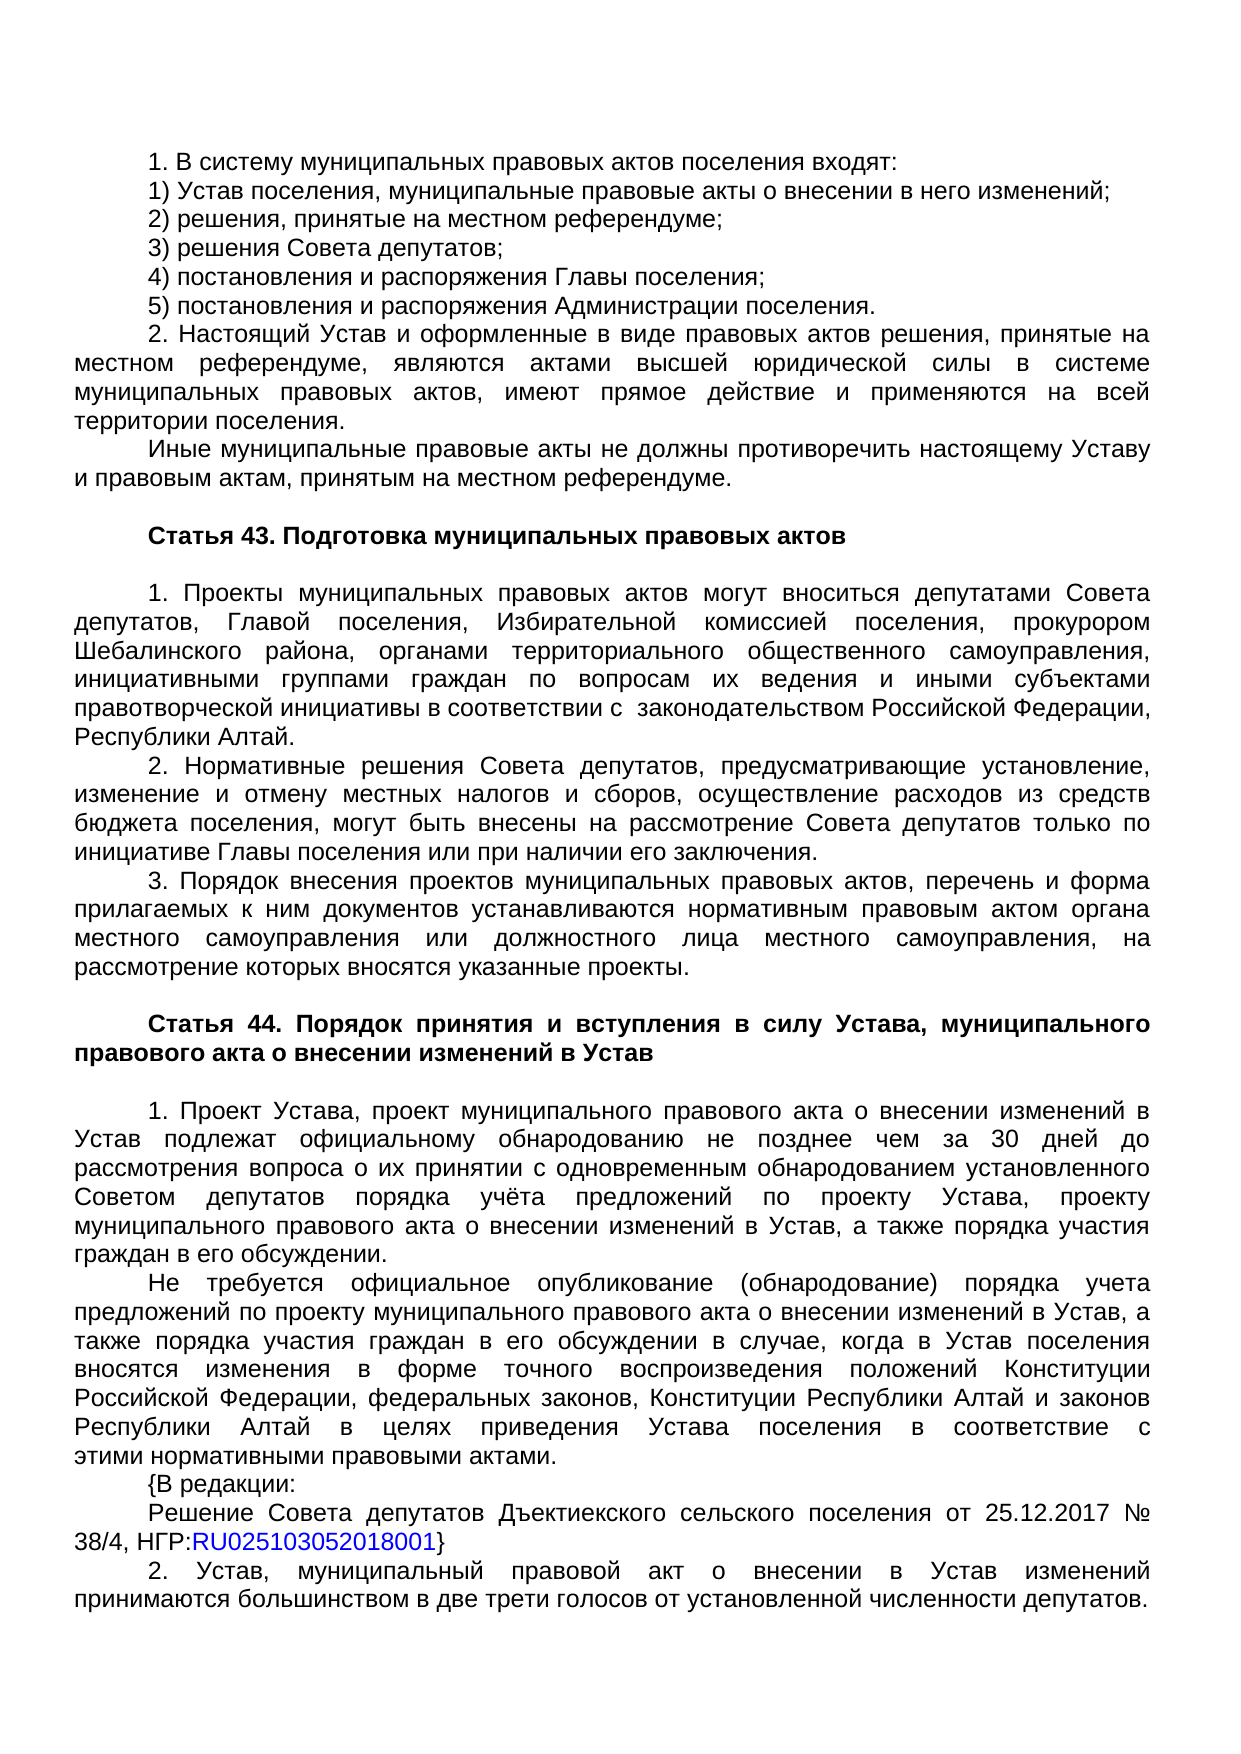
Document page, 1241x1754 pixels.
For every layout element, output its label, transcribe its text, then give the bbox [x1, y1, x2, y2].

text 3. Порядок внесения проектов муниципальных правовых актов, перечень и форма прилагаемых к ним документов устанавливаются нормативным правовым актом органа местного самоуправления или должностного лица местного самоуправления, на рассмотрение которых вносятся указанные проекты. [74, 866, 1152, 981]
text Иные муниципальные правовые акты не должны противоречить настоящему Уставу и правовым актам, принятым на местном референдуме. [74, 434, 1152, 492]
text 1. В систему муниципальных правовых актов поселения входят: [74, 147, 1152, 176]
text 5) постановления и распоряжения Администрации поселения. [74, 291, 1152, 319]
text 1. Проекты муниципальных правовых актов могут вноситься депутатами Совета депутатов, Главой поселения, Избирательной комиссией поселения, прокурором Шебалинского района, органами территориального общественного самоуправления, инициативными группами граждан по вопросам их ведения и иными субъектами правотворческой инициативы в соответствии с законодательством Российской Федерации, Республики Алтай. [74, 578, 1152, 751]
text 2. Устав, муниципальный правовой акт о внесении в Устав изменений принимаются большинством в две трети голосов от установленной численности депутатов. [74, 1556, 1152, 1613]
text 2) решения, принятые на местном референдуме; [74, 204, 1152, 233]
text 2. Настоящий Устав и оформленные в виде правовых актов решения, принятые на местном референдуме, являются актами высшей юридической силы в системе муниципальных правовых актов, имеют прямое действие и применяются на всей территории поселения. [74, 319, 1152, 434]
text {В редакции: [74, 1469, 1152, 1498]
text 1. Проект Устава, проект муниципального правового акта о внесении изменений в Устав подлежат официальному обнародованию не позднее чем за 30 дней до рассмотрения вопроса о их принятии с одновременным обнародованием установленного Советом депутатов порядка учёта предложений по проекту Устава, проекту муниципального правового акта о внесении изменений в Устав, а также порядка участия граждан в его обсуждении. [74, 1096, 1152, 1268]
text 4) постановления и распоряжения Главы поселения; [74, 262, 1152, 291]
text Статья 43. Подготовка муниципальных правовых актов [74, 521, 1152, 549]
text Не требуется официальное опубликование (обнародование) порядка учета предложений по проекту муниципального правового акта о внесении изменений в Устав, а также порядка участия граждан в его обсуждении в случае, когда в Устав поселения вносятся изменения в форме точного воспроизведения положений Конституции Российской Федерации, федеральных законов, Конституции Республики Алтай и законов Республики Алтай в целях приведения Устава поселения в соответствие с этими нормативными правовыми актами. [74, 1268, 1152, 1469]
text Решение Совета депутатов Дъектиекского сельского поселения от 25.12.2017 № 38/4, НГР:RU025103052018001} [74, 1498, 1152, 1556]
text 3) решения Совета депутатов; [74, 233, 1152, 262]
text 2. Нормативные решения Совета депутатов, предусматривающие установление, изменение и отмену местных налогов и сборов, осуществление расходов из средств бюджета поселения, могут быть внесены на рассмотрение Совета депутатов только по инициативе Главы поселения или при наличии его заключения. [74, 751, 1152, 866]
text 1) Устав поселения, муниципальные правовые акты о внесении в него изменений; [74, 176, 1152, 204]
text Статья 44. Порядок принятия и вступления в силу Устава, муниципального правового акта о внесении изменений в Устав [74, 1009, 1152, 1067]
